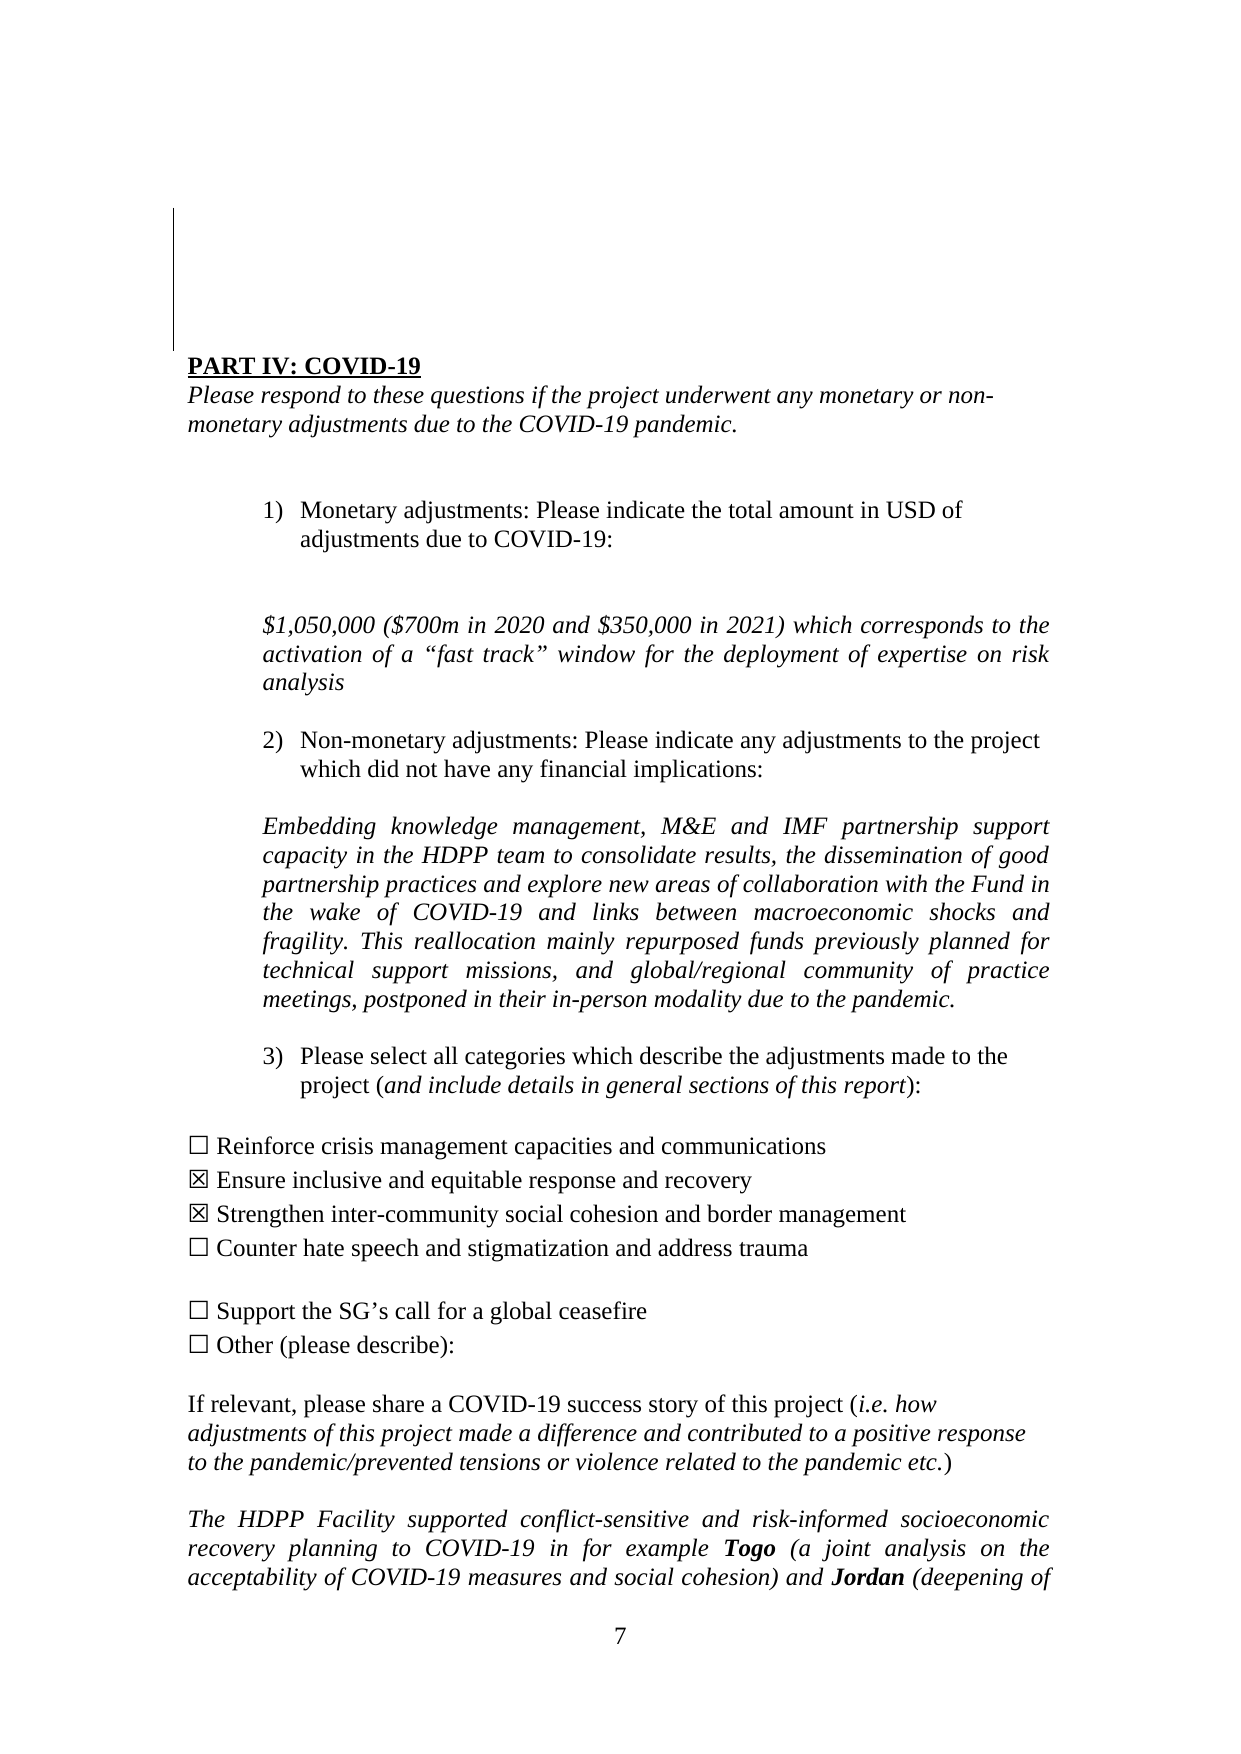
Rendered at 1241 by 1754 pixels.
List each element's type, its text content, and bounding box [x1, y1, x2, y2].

text If relevant, please share a COVID-19 success story of this project (i.e. how adjustments of this project made a difference and contributed to a positive response to the pandemic/prevented tensions or violence related to the pandemic etc.) [187, 1389, 1053, 1476]
text Other (please describe): [187, 1327, 1053, 1361]
text Ensure inclusive and equitable response and recovery [187, 1162, 1053, 1196]
text $1,050,000 ($700m in 2020 and $350,000 in 2021) which corresponds to the activation of a “fast track” window for the deployment of expertise on risk analysis [262, 610, 1053, 696]
text Embedding knowledge management, M&E and IMF partnership support capacity in the HDPP team to consolidate results, the dissemination of good partnership practices and explore new areas of collaboration with the Fund in the wake of COVID-19 and links between macroeconomic shocks and fragility. This reallocation mainly repurposed funds previously planned for technical support missions, and global/regional community of practice meetings, postponed in their in-person modality due to the pandemic. [262, 811, 1053, 1012]
list Non-monetary adjustments: Please indicate any adjustments to the project which did not have any financial implications: [262, 725, 1053, 782]
text Counter hate speech and stigmatization and address trauma [187, 1230, 1053, 1264]
text Support the SG’s call for a global ceasefire [187, 1292, 1053, 1327]
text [187, 1504, 1053, 1591]
list Please select all categories which describe the adjustments made to the project (and include details in general sections of this report): [262, 1041, 1053, 1099]
text Reinforce crisis management capacities and communications [187, 1127, 1053, 1162]
text PART IV: COVID-19 [187, 351, 1053, 380]
text Please respond to these questions if the project underwent any monetary or non-monetary adjustments due to the COVID-19 pandemic. [187, 380, 1053, 437]
text Strengthen inter-community social cohesion and border management [187, 1196, 1053, 1230]
list Monetary adjustments: Please indicate the total amount in USD of adjustments due to COVID-19: [262, 495, 1053, 552]
